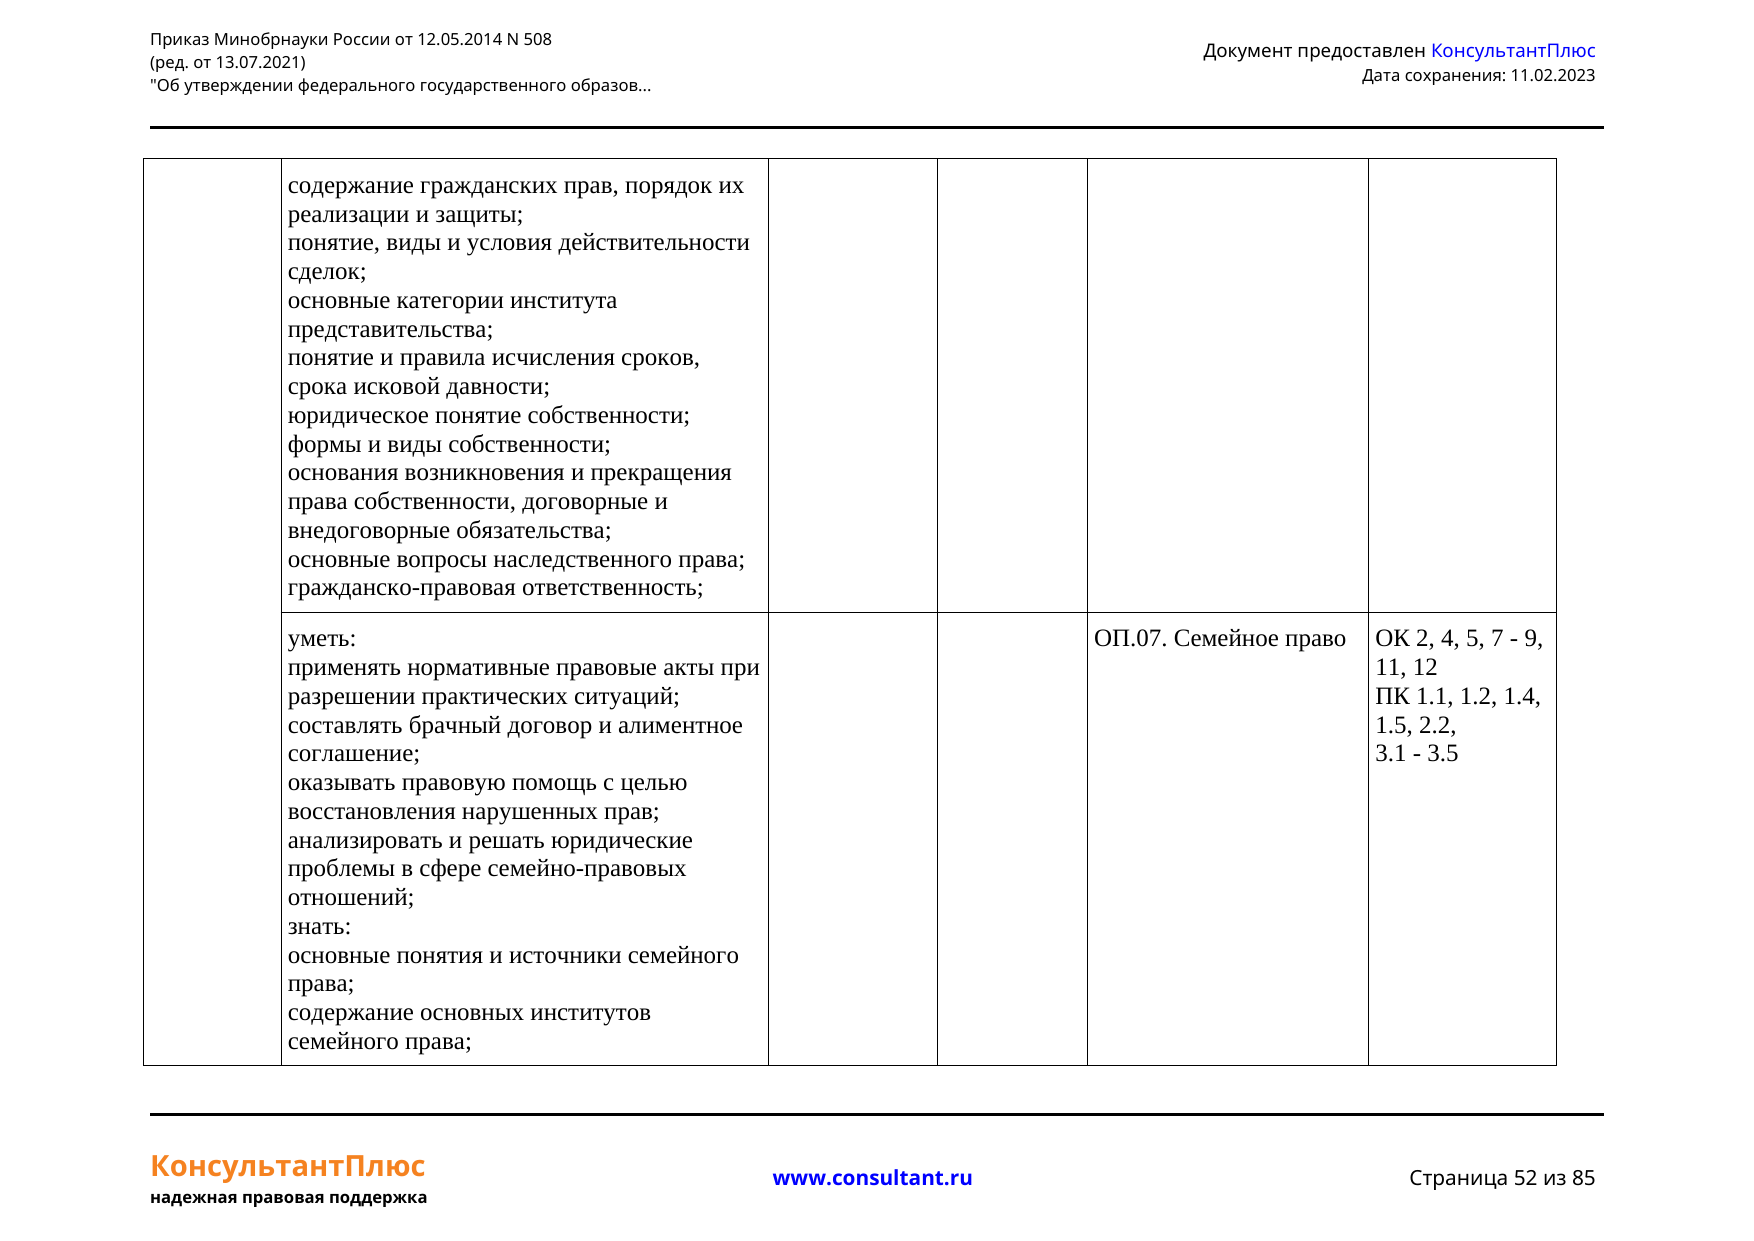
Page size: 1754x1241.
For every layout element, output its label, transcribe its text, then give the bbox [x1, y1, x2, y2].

table_cell уметь: применять нормативные правовые акты при разрешении практических ситуаций; составлять брачный договор и алиментное соглашение; оказывать правовую помощь с целью восстановления нарушенных прав; анализировать и решать юридические проблемы в сфере семейно-правовых отношений; знать: основные понятия и источники семейного права; содержание основных институтов семейного права; [282, 613, 768, 1065]
table_cell [769, 613, 937, 1065]
table_cell [938, 613, 1087, 1065]
table_cell ОП.07. Семейное право [1088, 613, 1368, 1065]
table_cell [938, 159, 1087, 612]
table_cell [1369, 159, 1556, 612]
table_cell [1088, 159, 1368, 612]
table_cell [282, 159, 768, 612]
table_cell ОК 2, 4, 5, 7 - 9, 11, 12 ПК 1.1, 1.2, 1.4, 1.5, 2.2, 3.1 - 3.5 [1369, 613, 1556, 1065]
table_cell [769, 159, 937, 612]
